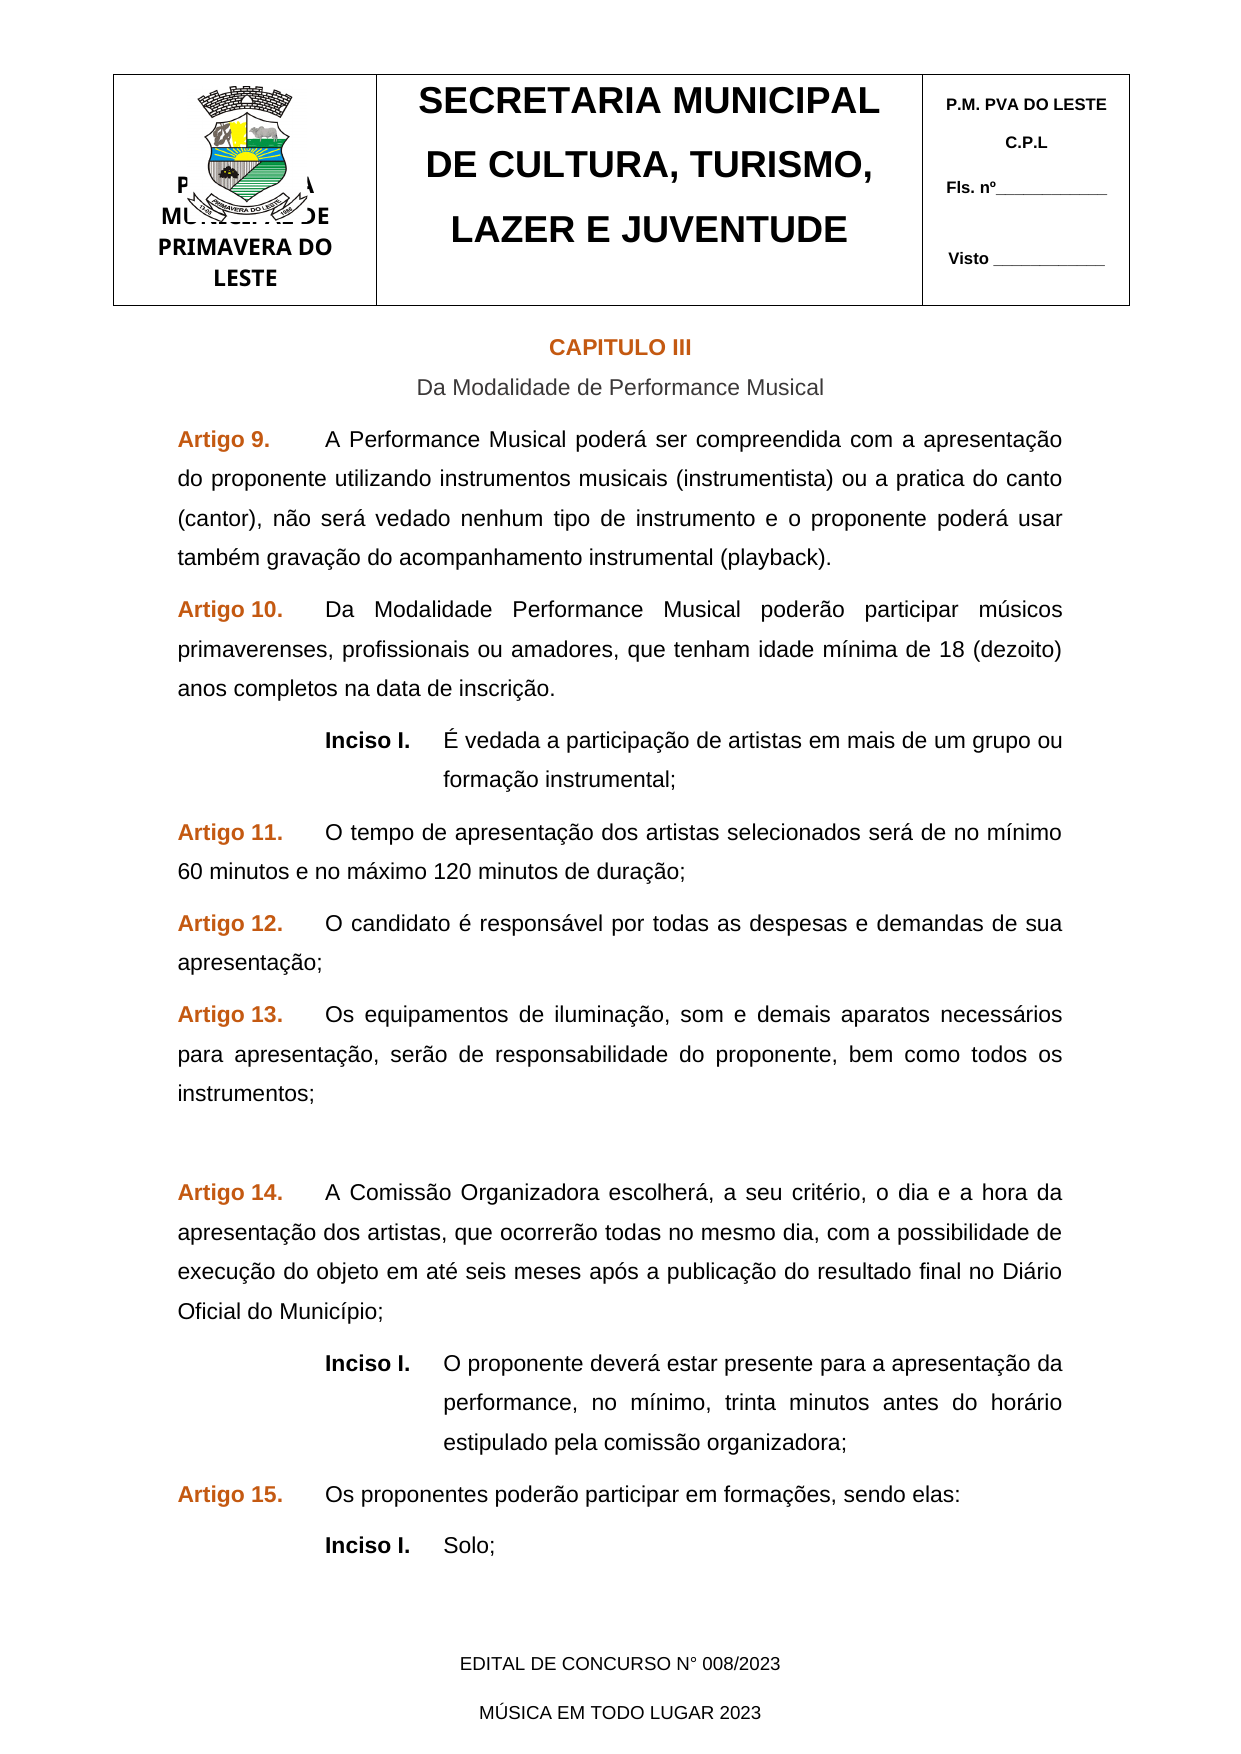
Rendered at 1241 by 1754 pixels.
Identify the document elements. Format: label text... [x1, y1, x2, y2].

text O proponente deverá estar presente para a apresentação da performance, no mínimo, trinta minutos antes do horário estipulado pela comissão organizadora; [325, 1349, 1063, 1455]
text O tempo de apresentação dos artistas selecionados será de no mínimo 60 minutos e no máximo 120 minutos de duração; [177, 818, 1063, 884]
text O candidato é responsável por todas as despesas e demandas de sua apresentação; [177, 910, 1063, 976]
text Da Modalidade de Performance Musical [177, 374, 1063, 400]
text Os equipamentos de iluminação, som e demais aparatos necessários para apresentação, serão de responsabilidade do proponente, bem como todos os instrumentos; [177, 1001, 1063, 1107]
text Solo; [325, 1532, 1063, 1559]
text Da Modalidade Performance Musical poderão participar músicos primaverenses, profissionais ou amadores, que tenham idade mínima de 18 (dezoito) anos completos na data de inscrição. [177, 596, 1063, 701]
picture [187, 86, 308, 222]
subtitle CAPITULO III [177, 334, 1063, 361]
text A Performance Musical poderá ser compreendida com a apresentação do proponente utilizando instrumentos musicais (instrumentista) ou a pratica do canto (cantor), não será vedado nenhum tipo de instrumento e o proponente poderá usar também gravação do acompanhamento instrumental (playback). [177, 426, 1063, 570]
text É vedada a participação de artistas em mais de um grupo ou formação instrumental; [325, 727, 1063, 793]
text A Comissão Organizadora escolherá, a seu critério, o dia e a hora da apresentação dos artistas, que ocorrerão todas no mesmo dia, com a possibilidade de execução do objeto em até seis meses após a publicação do resultado final no Diário Oficial do Município; [177, 1179, 1063, 1324]
text Os proponentes poderão participar em formações, sendo elas: [177, 1481, 1063, 1507]
